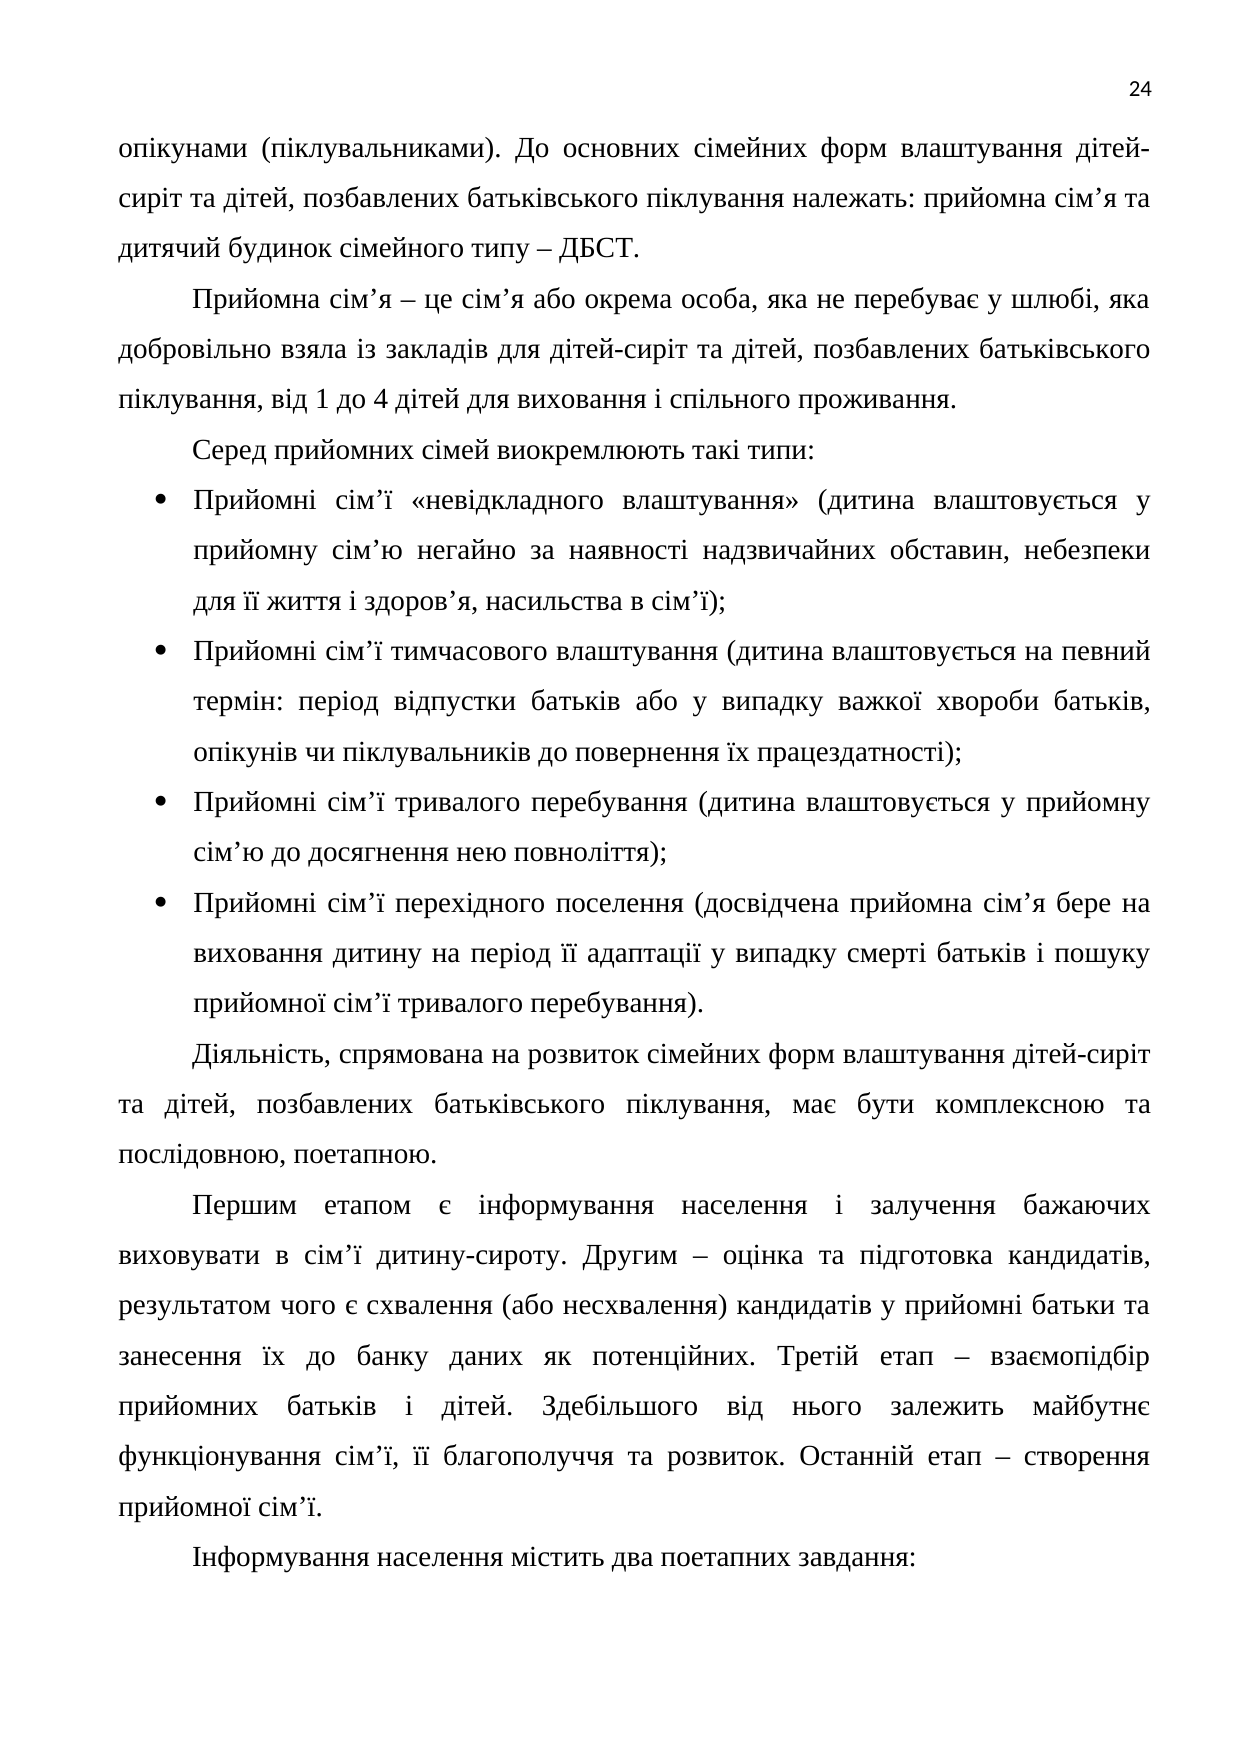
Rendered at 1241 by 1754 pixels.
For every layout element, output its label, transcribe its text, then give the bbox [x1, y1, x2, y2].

text Серед прийомних сімей виокремлюють такі типи: [118, 432, 1152, 465]
list Прийомні сім’ї тривалого перебування (дитина влаштовується у прийомну сім’ю до досягнення нею повноліття); [156, 784, 1152, 868]
list Прийомні сім’ї «невідкладного влаштування» (дитина влаштовується у прийомну сім’ю негайно за наявності надзвичайних обставин, небезпеки для її життя і здоров’я, насильства в сім’ї); [156, 482, 1152, 616]
list Прийомні сім’ї тимчасового влаштування (дитина влаштовується на певний термін: період відпустки батьків або у випадку важкої хвороби батьків, опікунів чи піклувальників до повернення їх працездатності); [156, 633, 1152, 767]
text Першим етапом є інформування населення і залучення бажаючих виховувати в сім’ї дитину-сироту. Другим – оцінка та підготовка кандидатів, результатом чого є схвалення (або несхвалення) кандидатів у прийомні батьки та занесення їх до банку даних як потенційних. Третій етап – взаємопідбір прийомних батьків і дітей. Здебільшого від нього залежить майбутнє функціонування сім’ї, її благополуччя та розвиток. Останній етап – створення прийомної сім’ї. [118, 1187, 1152, 1522]
text Діяльність, спрямована на розвиток сімейних форм влаштування дітей-сиріт та дітей, позбавлених батьківського піклування, має бути комплексною та послідовною, поетапною. [118, 1036, 1152, 1170]
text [118, 130, 1152, 264]
text Прийомна сім’я – це сім’я або окрема особа, яка не перебуває у шлюбі, яка добровільно взяла із закладів для дітей-сиріт та дітей, позбавлених батьківського піклування, від 1 до 4 дітей для виховання і спільного проживання. [118, 281, 1152, 415]
list Прийомні сім’ї перехідного поселення (досвідчена прийомна сім’я бере на виховання дитину на період її адаптації у випадку смерті батьків і пошуку прийомної сім’ї тривалого перебування). [156, 885, 1152, 1019]
text Інформування населення містить два поетапних завдання: [118, 1539, 1152, 1573]
